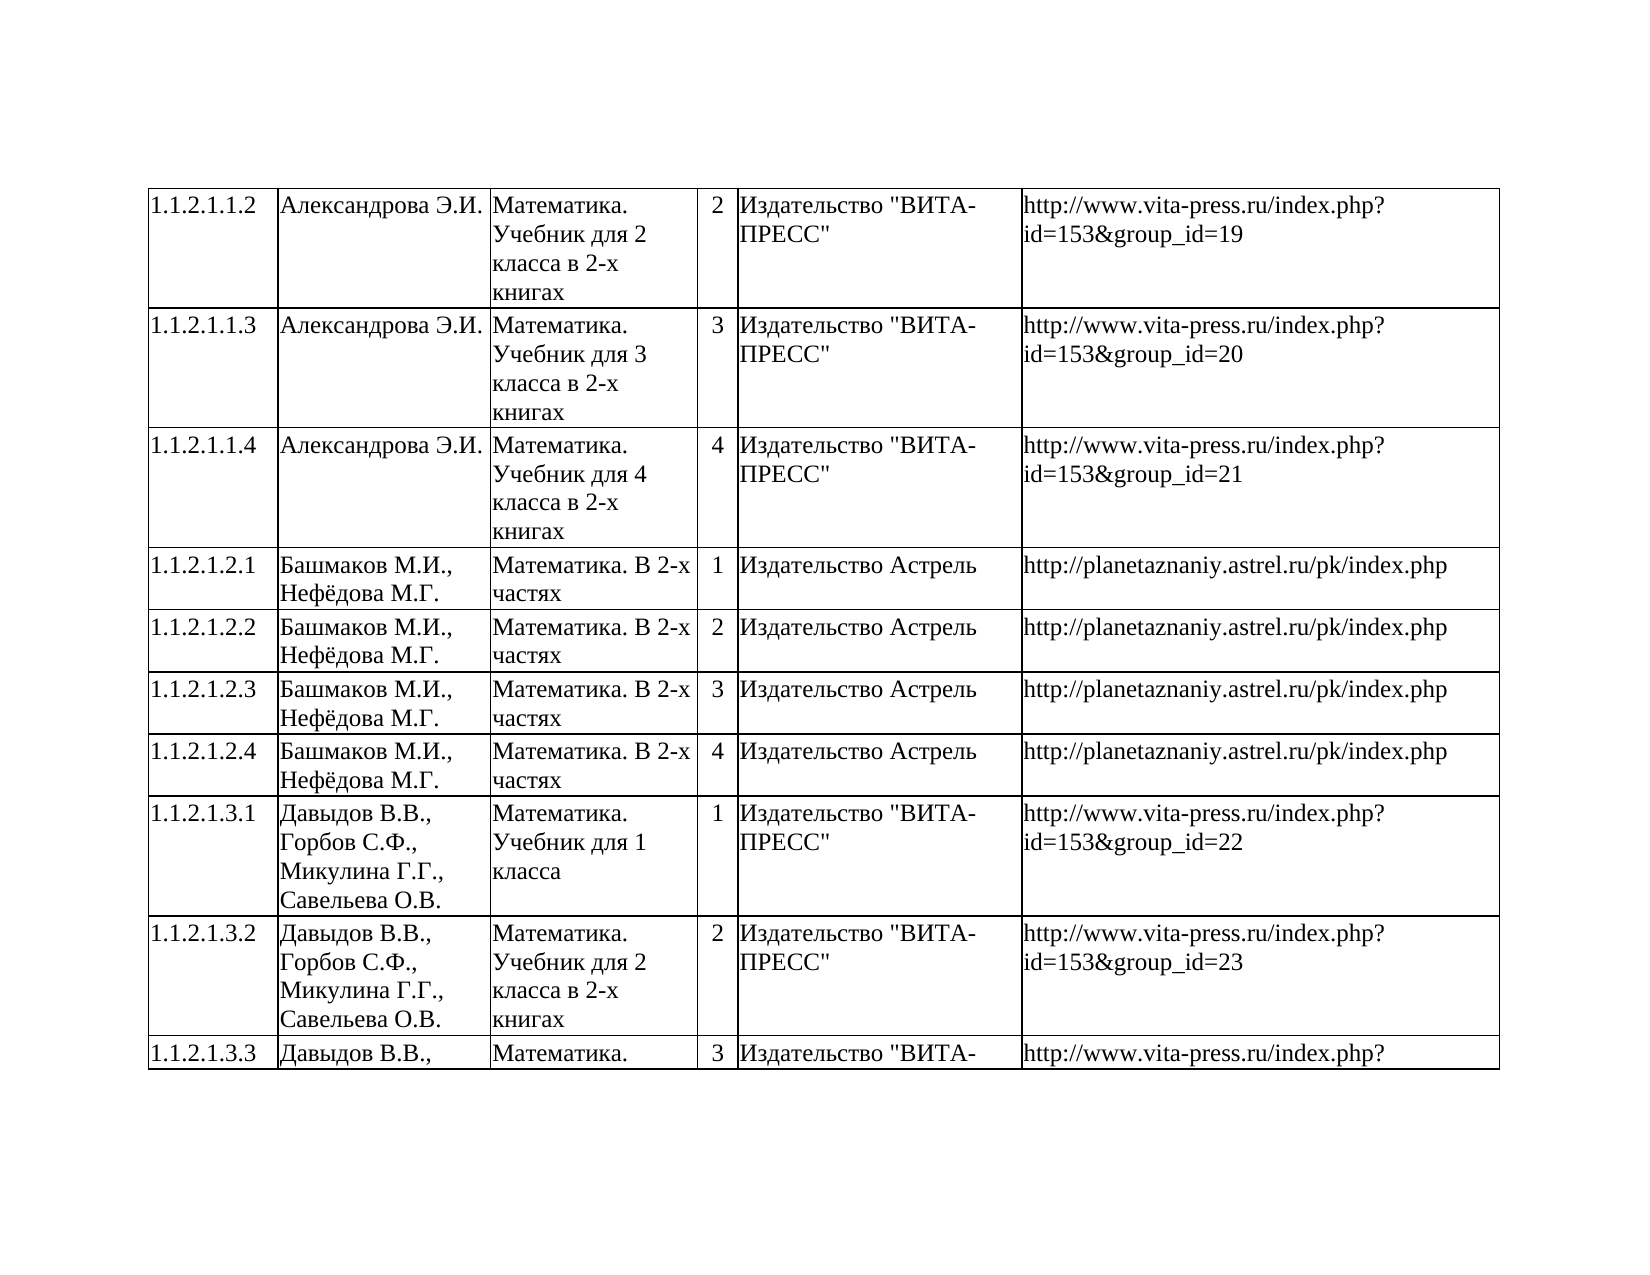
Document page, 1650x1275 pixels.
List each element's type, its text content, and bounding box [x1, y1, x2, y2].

table_cell http://www.vita-press.ru/index.php?id=153&group_id=20 [1023, 309, 1499, 427]
table_cell 1.1.2.1.2.3 [149, 673, 277, 733]
table_cell 1.1.2.1.1.3 [149, 309, 277, 427]
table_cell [491, 1036, 697, 1068]
table_cell 2 [698, 917, 737, 1035]
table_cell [739, 1036, 1021, 1068]
table_cell Издательство "ВИТА- ПРЕСС" [739, 428, 1021, 547]
table_cell Башмаков М.И., Нефёдова М.Г. [279, 735, 490, 795]
table_cell [1500, 547, 1508, 609]
table_cell [1500, 307, 1508, 427]
table_cell 3 [698, 309, 737, 427]
table_cell http://planetaznaniy.astrel.ru/pk/index.php [1023, 610, 1499, 671]
table_cell Издательство Астрель [739, 548, 1021, 609]
table_cell [1500, 733, 1508, 795]
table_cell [1023, 1036, 1499, 1068]
table_cell http://www.vita-press.ru/index.php?id=153&group_id=23 [1023, 917, 1499, 1035]
table_cell http://www.vita-press.ru/index.php?id=153&group_id=22 [1023, 797, 1499, 915]
table_cell 4 [698, 735, 737, 795]
table_cell 1 [698, 548, 737, 609]
table_cell Математика. В 2-х частях [491, 548, 697, 609]
table_cell Издательство Астрель [739, 673, 1021, 733]
table_cell [1500, 915, 1508, 1035]
table_cell 1.1.2.1.2.4 [149, 735, 277, 795]
table_cell [1500, 795, 1508, 915]
table_cell 1.1.2.1.1.2 [149, 189, 277, 307]
table_cell Александрова Э.И. [279, 189, 490, 307]
table_cell Башмаков М.И., Нефёдова М.Г. [279, 673, 490, 733]
table_cell Издательство "ВИТА-ПРЕСС" [739, 797, 1021, 915]
table_cell 1.1.2.1.2.2 [149, 610, 277, 671]
table_cell [1500, 427, 1508, 547]
table_cell 4 [698, 428, 737, 547]
table_cell Издательство "ВИТА- ПРЕСС" [739, 309, 1021, 427]
table_cell 2 [698, 610, 737, 671]
table_cell http://planetaznaniy.astrel.ru/pk/index.php [1023, 735, 1499, 795]
table_cell [1500, 1035, 1508, 1068]
table_cell [1500, 671, 1508, 733]
table_cell 3 [698, 673, 737, 733]
table_cell 1.1.2.1.3.2 [149, 917, 277, 1035]
table_cell 1.1.2.1.3.1 [149, 797, 277, 915]
table_cell Математика. В 2-х частях [491, 673, 697, 733]
table_cell 2 [698, 189, 737, 307]
table_cell Издательство Астрель [739, 610, 1021, 671]
table_cell Издательство Астрель [739, 735, 1021, 795]
table_cell Математика. В 2-х частях [491, 610, 697, 671]
table_cell Давыдов В.В., Горбов С.Ф., Микулина Г.Г., Савельева О.В. [279, 797, 490, 915]
table_cell [1500, 609, 1508, 671]
table_cell 1 [698, 797, 737, 915]
table_cell Математика. Учебник для 3 класса в 2-х книгах [491, 309, 697, 427]
table_cell Математика. Учебник для 4 класса в 2-х книгах [491, 428, 697, 547]
table_cell Издательство "ВИТА-ПРЕСС" [739, 917, 1021, 1035]
table_cell Математика. Учебник для 2 класса в 2-х книгах [491, 189, 697, 307]
table_cell Башмаков М.И., Нефёдова М.Г. [279, 548, 490, 609]
table_cell Математика. В 2-х частях [491, 735, 697, 795]
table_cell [279, 1036, 490, 1068]
table_cell 1.1.2.1.3.3 [149, 1036, 277, 1068]
table_cell [1500, 188, 1508, 307]
table_cell 3 [698, 1036, 737, 1068]
table_cell Математика. Учебник для 2 класса в 2-х книгах [491, 917, 697, 1035]
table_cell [739, 189, 1021, 307]
table_cell http://planetaznaniy.astrel.ru/pk/index.php [1023, 673, 1499, 733]
table_cell Александрова Э.И. [279, 309, 490, 427]
table_cell Давыдов В.В., Горбов С.Ф., Микулина Г.Г., Савельева О.В. [279, 917, 490, 1035]
table_cell http://planetaznaniy.astrel.ru/pk/index.php [1023, 548, 1499, 609]
table_cell Башмаков М.И., Нефёдова М.Г. [279, 610, 490, 671]
table_cell Александрова Э.И. [279, 428, 490, 547]
table_cell Математика. Учебник для 1 класса [491, 797, 697, 915]
table_cell http://www.vita-press.ru/index.php?id=153&group_id=21 [1023, 428, 1499, 547]
table_cell http://www.vita-press.ru/index.php?id=153&group_id=19 [1023, 189, 1499, 307]
table_cell 1.1.2.1.2.1 [149, 548, 277, 609]
table_cell 1.1.2.1.1.4 [149, 428, 277, 547]
